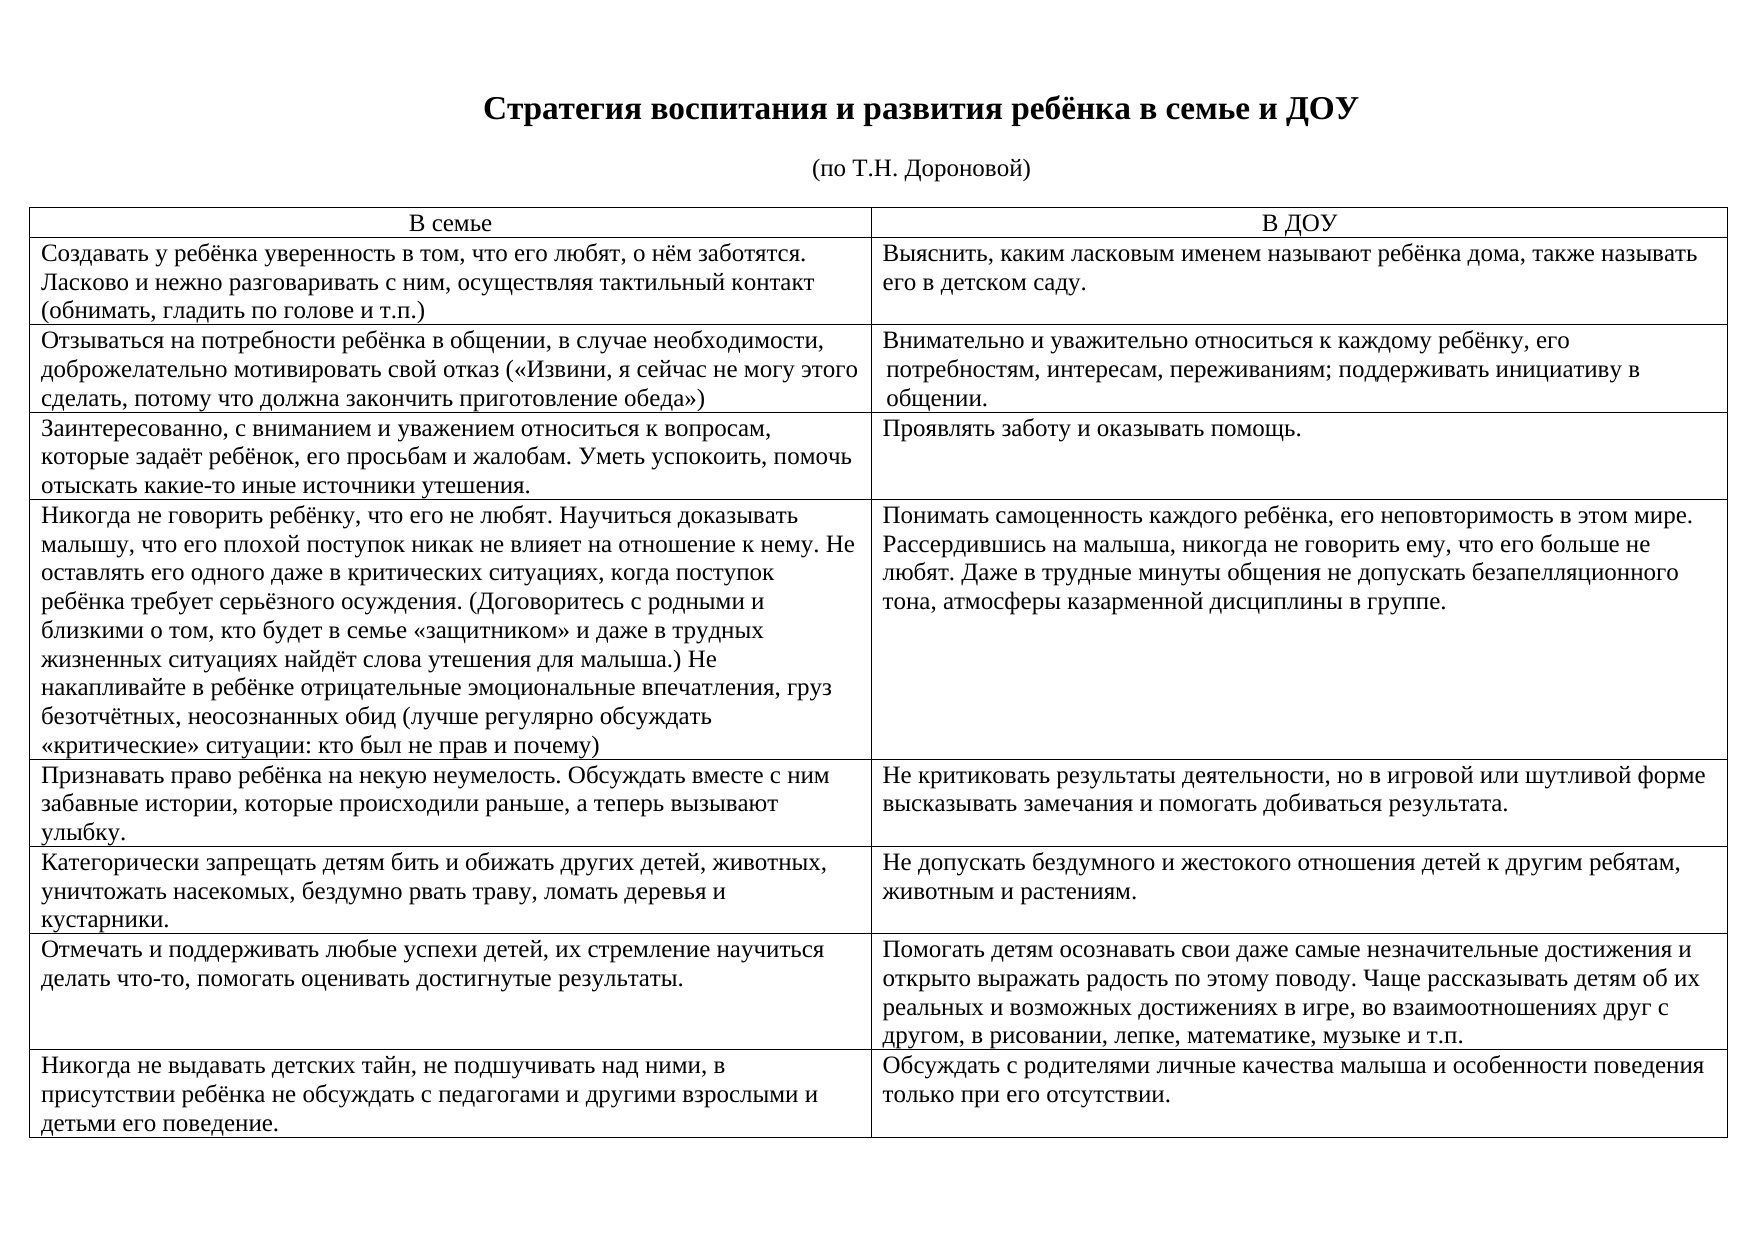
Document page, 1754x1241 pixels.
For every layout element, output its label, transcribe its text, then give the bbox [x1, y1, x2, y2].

table_cell Категорически запрещать детям бить и обижать других детей, животных, уничтожать насекомых, бездумно рвать траву, ломать деревья и кустарники. [30, 847, 871, 933]
table_cell Признавать право ребёнка на некую неумелость. Обсуждать вместе с ним забавные истории, которые происходили раньше, а теперь вызывают улыбку. [30, 760, 871, 846]
text Стратегия воспитания и развития ребёнка в семье и ДОУ [162, 88, 1680, 127]
table_cell Создавать у ребёнка уверенность в том, что его любят, о нём заботятся. Ласково и нежно разговаривать с ним, осуществляя тактильный контакт (обнимать, гладить по голове и т.п.) [30, 238, 871, 324]
table_cell Отмечать и поддерживать любые успехи детей, их стремление научиться делать что-то, помогать оценивать достигнутые результаты. [30, 934, 871, 1049]
table_cell Никогда не говорить ребёнку, что его не любят. Научиться доказывать малышу, что его плохой поступок никак не влияет на отношение к нему. Не оставлять его одного даже в критических ситуациях, когда поступок ребёнка требует серьёзного осуждения. (Договоритесь с родными и близкими о том, кто будет в семье «защитником» и даже в трудных жизненных ситуациях найдёт слова утешения для малыша.) Не накапливайте в ребёнке отрицательные эмоциональные впечатления, груз безотчётных, неосознанных обид (лучше регулярно обсуждать «критические» ситуации: кто был не прав и почему) [30, 500, 871, 759]
table_cell Не допускать бездумного и жестокого отношения детей к другим ребятам, животным и растениям. [872, 847, 1727, 933]
table_cell Заинтересованно, с вниманием и уважением относиться к вопросам, которые задаёт ребёнок, его просьбам и жалобам. Уметь успокоить, помочь отыскать какие-то иные источники утешения. [30, 413, 871, 499]
table_cell Никогда не выдавать детских тайн, не подшучивать над ними, в присутствии ребёнка не обсуждать с педагогами и другими взрослыми и детьми его поведение. [30, 1050, 871, 1137]
table_header В семье [30, 208, 871, 237]
table_cell Отзываться на потребности ребёнка в общении, в случае необходимости, доброжелательно мотивировать свой отказ («Извини, я сейчас не могу этого сделать, потому что должна закончить приготовление обеда») [30, 325, 871, 412]
table_cell Помогать детям осознавать свои даже самые незначительные достижения и открыто выражать радость по этому поводу. Чаще рассказывать детям об их реальных и возможных достижениях в игре, во взаимоотношениях друг с другом, в рисовании, лепке, математике, музыке и т.п. [872, 934, 1727, 1049]
table_cell Понимать самоценность каждого ребёнка, его неповторимость в этом мире. Рассердившись на малыша, никогда не говорить ему, что его больше не любят. Даже в трудные минуты общения не допускать безапелляционного тона, атмосферы казарменной дисциплины в группе. [872, 500, 1727, 759]
text (по Т.Н. Дороновой) [162, 153, 1680, 182]
table_cell Выяснить, каким ласковым именем называют ребёнка дома, также называть его в детском саду. [872, 238, 1727, 324]
table_cell Обсуждать с родителями личные качества малыша и особенности поведения только при его отсутствии. [872, 1050, 1727, 1137]
table_cell Проявлять заботу и оказывать помощь. [872, 413, 1727, 499]
table_cell Внимательно и уважительно относиться к каждому ребёнку, его потребностям, интересам, переживаниям; поддерживать инициативу в общении. [872, 325, 1727, 412]
table_cell Не критиковать результаты деятельности, но в игровой или шутливой форме высказывать замечания и помогать добиваться результата. [872, 760, 1727, 846]
table_header В ДОУ [872, 208, 1727, 237]
